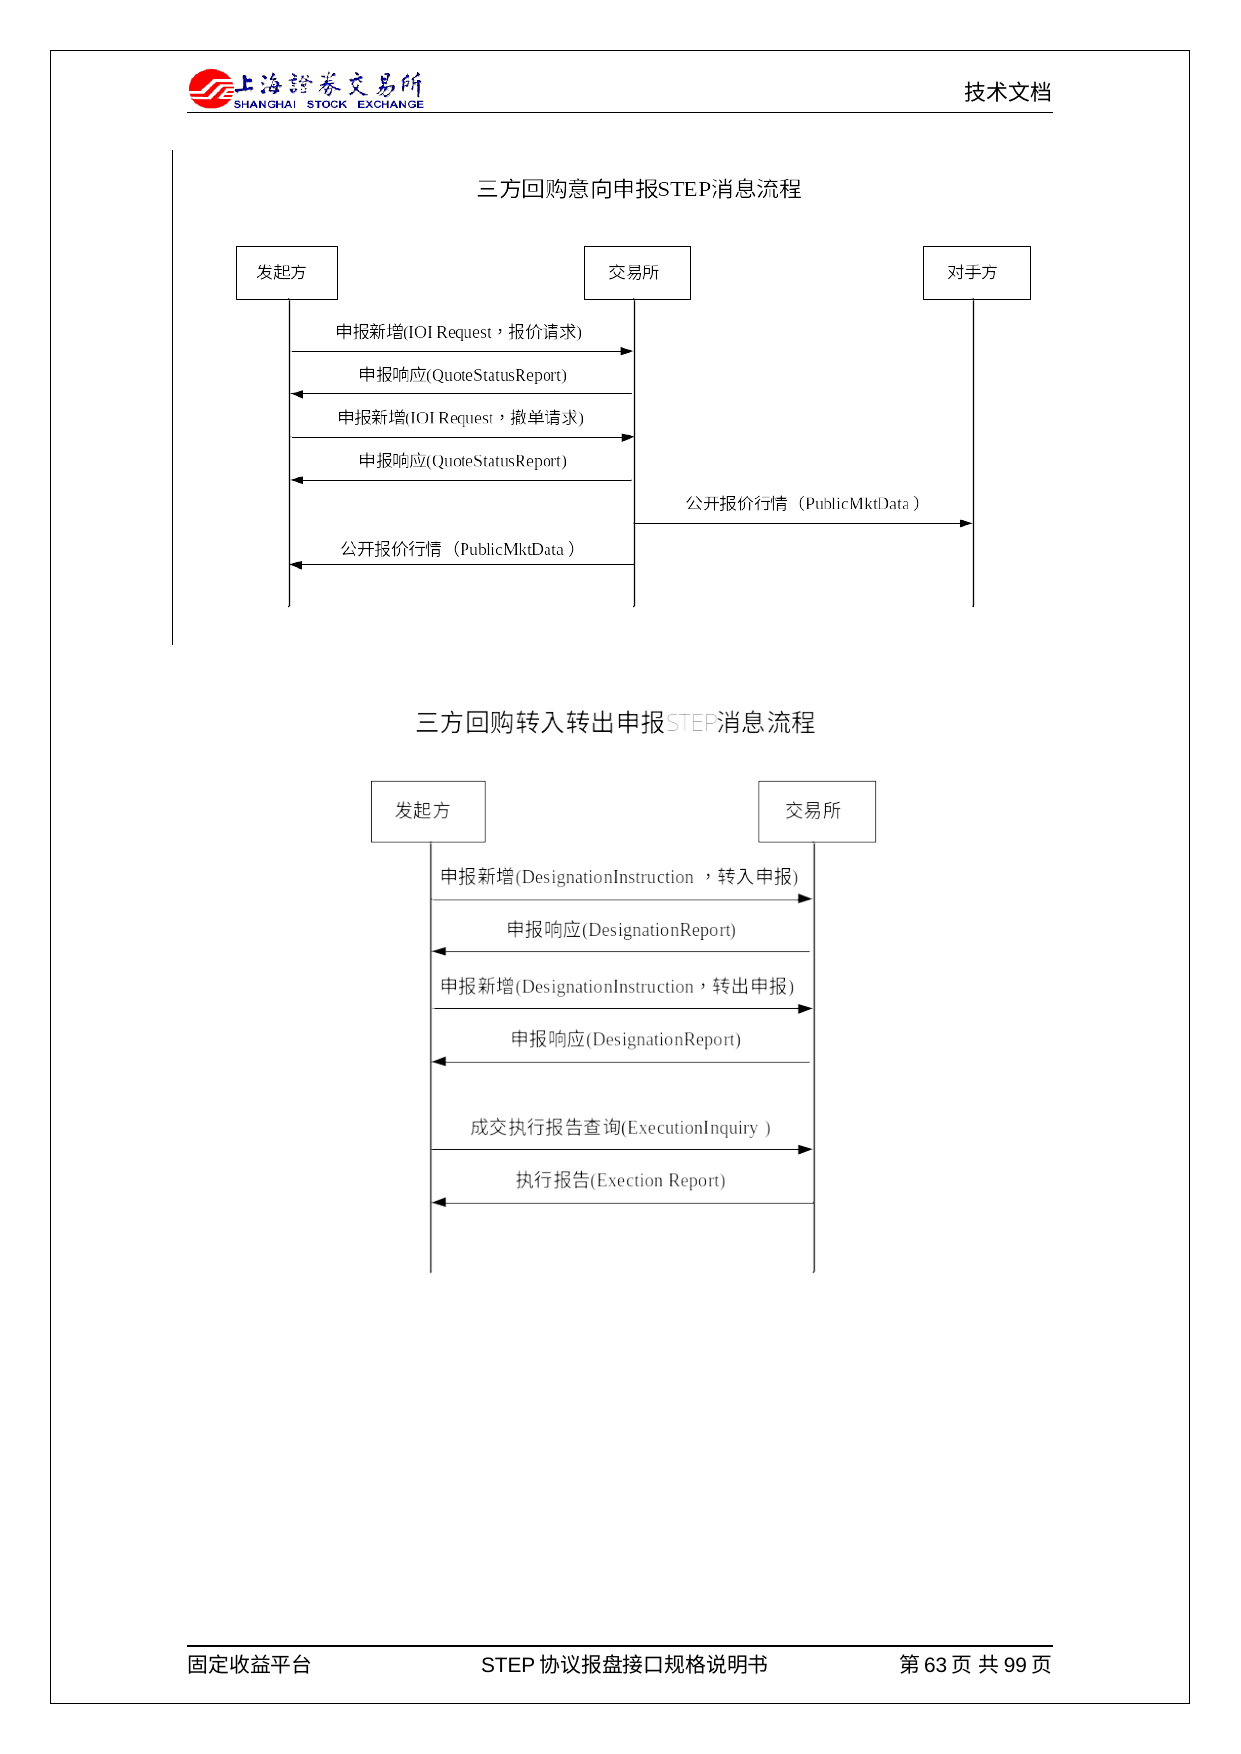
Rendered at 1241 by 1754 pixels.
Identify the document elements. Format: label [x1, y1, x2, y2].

picture [187, 69, 424, 109]
